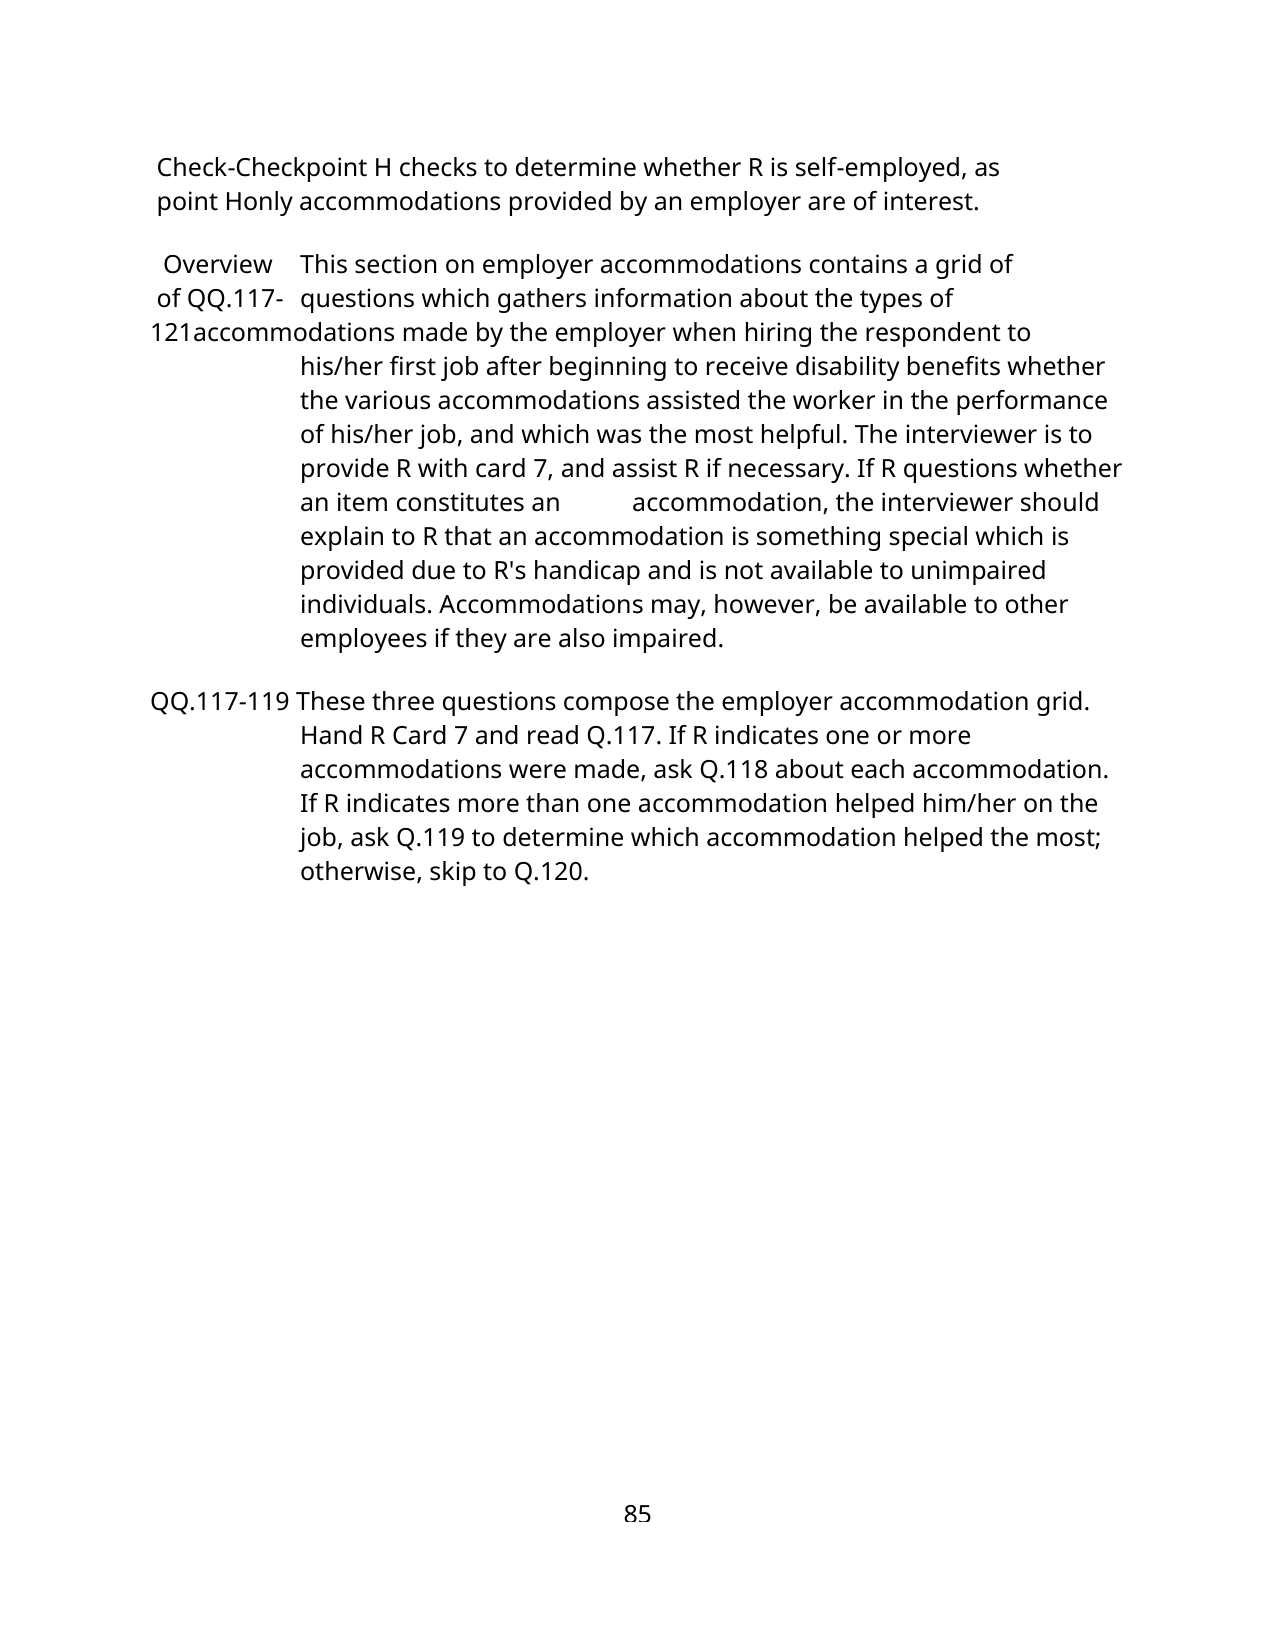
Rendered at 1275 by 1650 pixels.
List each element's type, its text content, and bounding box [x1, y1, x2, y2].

text Check-Checkpoint H checks to determine whether R is self-employed, as [150, 150, 1125, 184]
text 121accommodations made by the employer when hiring the respondent to his/her first job after beginning to receive disability benefits whether the various accommodations assisted the worker in the performance of his/her job, and which was the most helpful. The interviewer is to provide R with card 7, and assist R if necessary. If R questions whether an item constitutes an accommodation, the interviewer should explain to R that an accommodation is something special which is provided due to R's handicap and is not available to unimpaired individuals. Accommodations may, however, be available to other employees if they are also impaired. [150, 314, 1125, 655]
text QQ.117-119 These three questions compose the employer accommodation grid. Hand R Card 7 and read Q.117. If R indicates one or more accommodations were made, ask Q.118 about each accommodation. If R indicates more than one accommodation helped him/her on the job, ask Q.119 to determine which accommodation helped the most; otherwise, skip to Q.120. [150, 683, 1125, 888]
text Overview This section on employer accommodations contains a grid of [150, 246, 1125, 281]
text point Honly accommodations provided by an employer are of interest. [150, 184, 1125, 218]
text of QQ.117- questions which gathers information about the types of [150, 281, 1125, 314]
